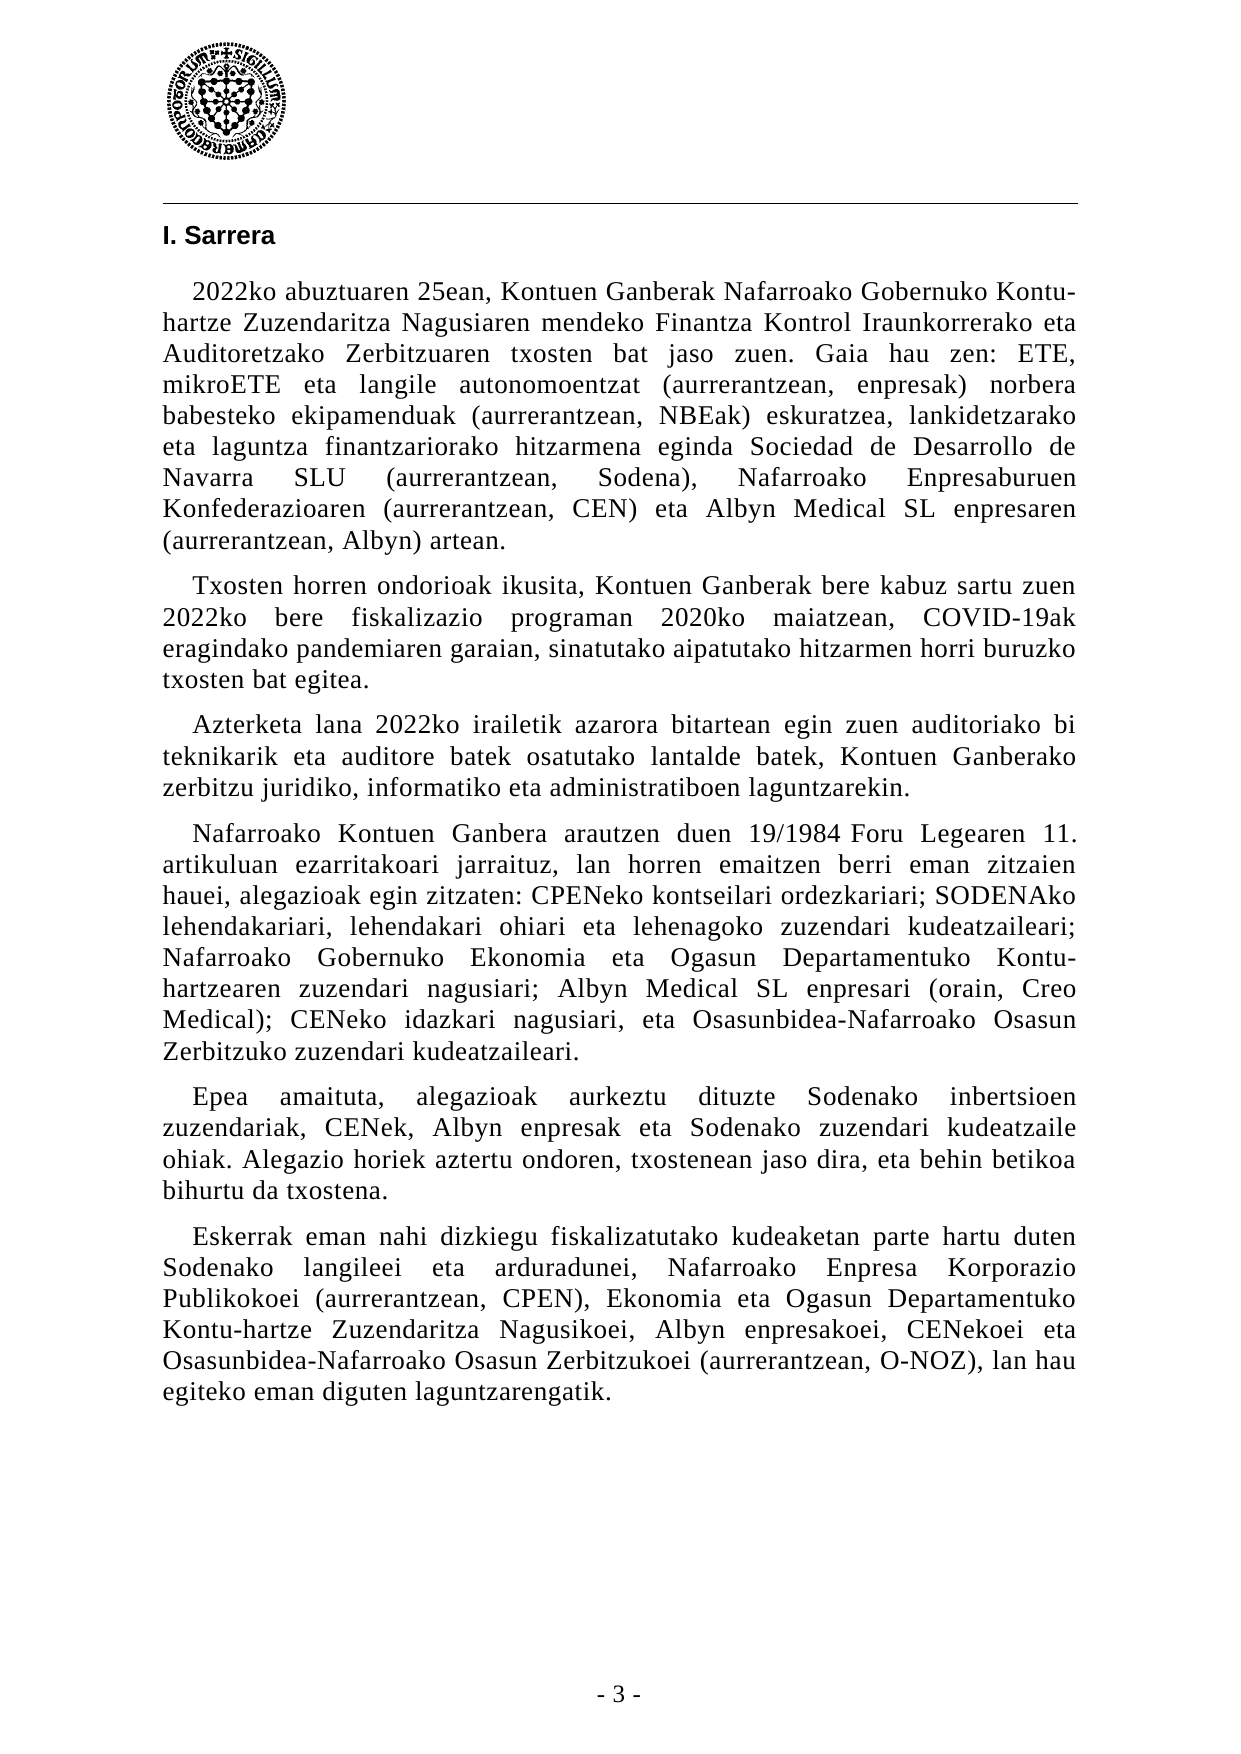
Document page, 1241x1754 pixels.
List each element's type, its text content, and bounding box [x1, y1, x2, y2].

text Azterketa lana 2022ko irailetik azarora bitartean egin zuen auditoriako bi teknikarik eta auditore batek osatutako lantalde batek, Kontuen Ganberako zerbitzu juridiko, informatiko eta administratiboen laguntzarekin. [162, 709, 1078, 802]
text Txosten horren ondorioak ikusita, Kontuen Ganberak bere kabuz sartu zuen 2022ko bere fiskalizazio programan 2020ko maiatzean, COVID-19ak eragindako pandemiaren garaian, sinatutako aipatutako hitzarmen horri buruzko txosten bat egitea. [162, 569, 1078, 694]
text Epea amaituta, alegazioak aurkeztu dituzte Sodenako inbertsioen zuzendariak, CENek, Albyn enpresak eta Sodenako zuzendari kudeatzaile ohiak. Alegazio horiek aztertu ondoren, txostenean jaso dira, eta behin betikoa bihurtu da txostena. [162, 1080, 1078, 1205]
text Nafarroako Kontuen Ganbera arautzen duen 19/1984 Foru Legearen 11. artikuluan ezarritakoari jarraituz, lan horren emaitzen berri eman zitzaien hauei, alegazioak egin zitzaten: CPENeko kontseilari ordezkariari; SODENAko lehendakariari, lehendakari ohiari eta lehenagoko zuzendari kudeatzaileari; Nafarroako Gobernuko Ekonomia eta Ogasun Departamentuko Kontu-hartzearen zuzendari nagusiari; Albyn Medical SL enpresari (orain, Creo Medical); CENeko idazkari nagusiari, eta Osasunbidea-Nafarroako Osasun Zerbitzuko zuzendari kudeatzaileari. [162, 817, 1078, 1066]
picture [162, 38, 289, 164]
text 2022ko abuztuaren 25ean, Kontuen Ganberak Nafarroako Gobernuko Kontu-hartze Zuzendaritza Nagusiaren mendeko Finantza Kontrol Iraunkorrerako eta Auditoretzako Zerbitzuaren txosten bat jaso zuen. Gaia hau zen: ETE, mikroETE eta langile autonomoentzat (aurrerantzean, enpresak) norbera babesteko ekipamenduak (aurrerantzean, NBEak) eskuratzea, lankidetzarako eta laguntza finantzariorako hitzarmena eginda Sociedad de Desarrollo de Navarra SLU (aurrerantzean, Sodena), Nafarroako Enpresaburuen Konfederazioaren (aurrerantzean, CEN) eta Albyn Medical SL enpresaren (aurrerantzean, Albyn) artean. [162, 274, 1078, 555]
text I. Sarrera [162, 220, 1078, 249]
text Eskerrak eman nahi dizkiegu fiskalizatutako kudeaketan parte hartu duten Sodenako langileei eta arduradunei, Nafarroako Enpresa Korporazio Publikokoei (aurrerantzean, CPEN), Ekonomia eta Ogasun Departamentuko Kontu-hartze Zuzendaritza Nagusikoei, Albyn enpresakoei, CENekoei eta Osasunbidea-Nafarroako Osasun Zerbitzukoei (aurrerantzean, O-NOZ), lan hau egiteko eman diguten laguntzarengatik. [162, 1219, 1078, 1406]
